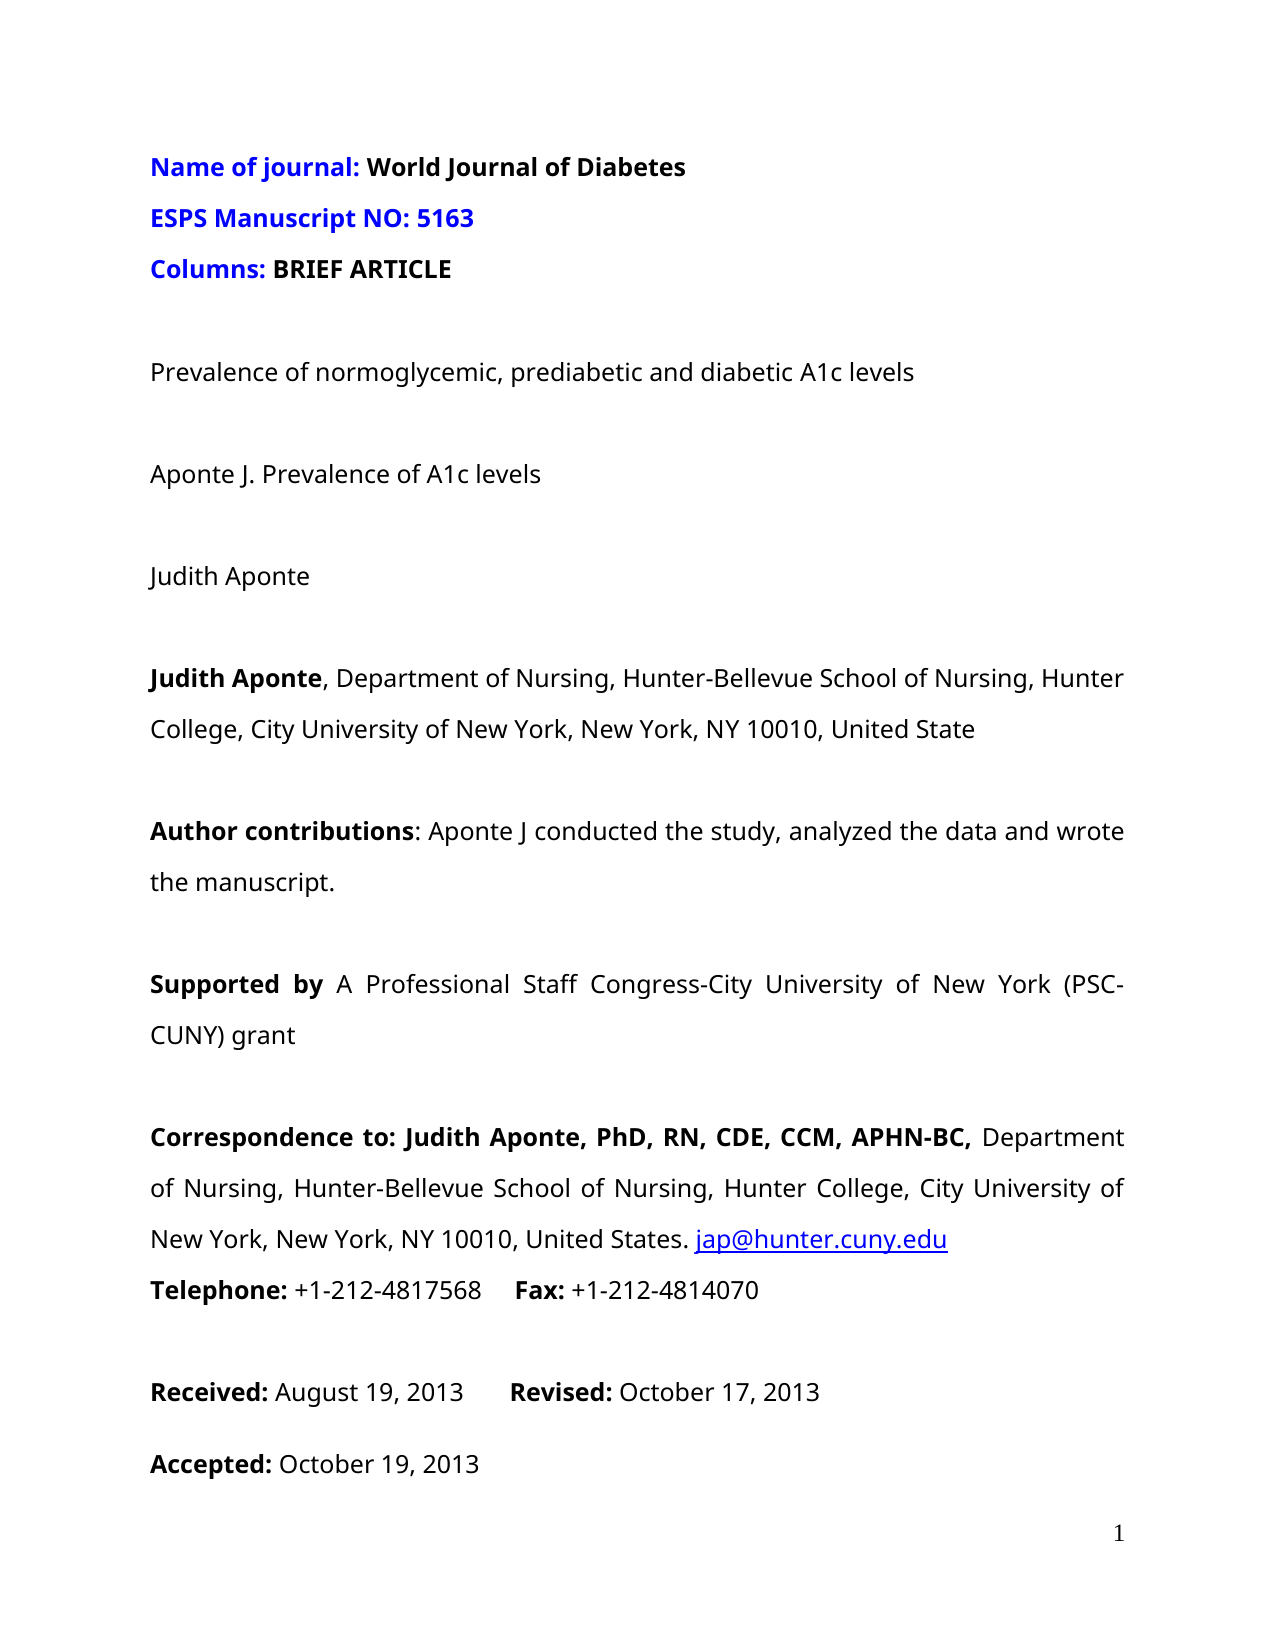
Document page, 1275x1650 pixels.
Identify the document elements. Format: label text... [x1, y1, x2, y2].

text Supported by A Professional Staff Congress-City University of New York (PSC-CUNY) grant [150, 967, 1125, 1052]
text Accepted: October 19, 2013 [150, 1447, 1125, 1481]
text ESPS Manuscript NO: 5163 [150, 201, 1125, 235]
text Prevalence of normoglycemic, prediabetic and diabetic A1c levels [150, 354, 1125, 388]
text Author contributions: Aponte J conducted the study, analyzed the data and wrote the manuscript. [150, 813, 1125, 899]
text Judith Aponte, Department of Nursing, Hunter-Bellevue School of Nursing, Hunter College, City University of New York, New York, NY 10010, United State [150, 660, 1125, 746]
text Received: August 19, 2013 Revised: October 17, 2013 [150, 1375, 1125, 1409]
text Aponte J. Prevalence of A1c levels [150, 456, 1125, 490]
text Telephone: +1-212-4817568 Fax: +1-212-4814070 [150, 1273, 1125, 1307]
text Columns: BRIEF ARTICLE [150, 252, 1125, 286]
text Judith Aponte [150, 558, 1125, 592]
text Name of journal: World Journal of Diabetes [150, 150, 1125, 184]
text Correspondence to: Judith Aponte, PhD, RN, CDE, CCM, APHN-BC, Department of Nursing, Hunter-Bellevue School of Nursing, Hunter College, City University of New York, New York, NY 10010, United States. jap@hunter.cuny.edu [150, 1120, 1125, 1256]
